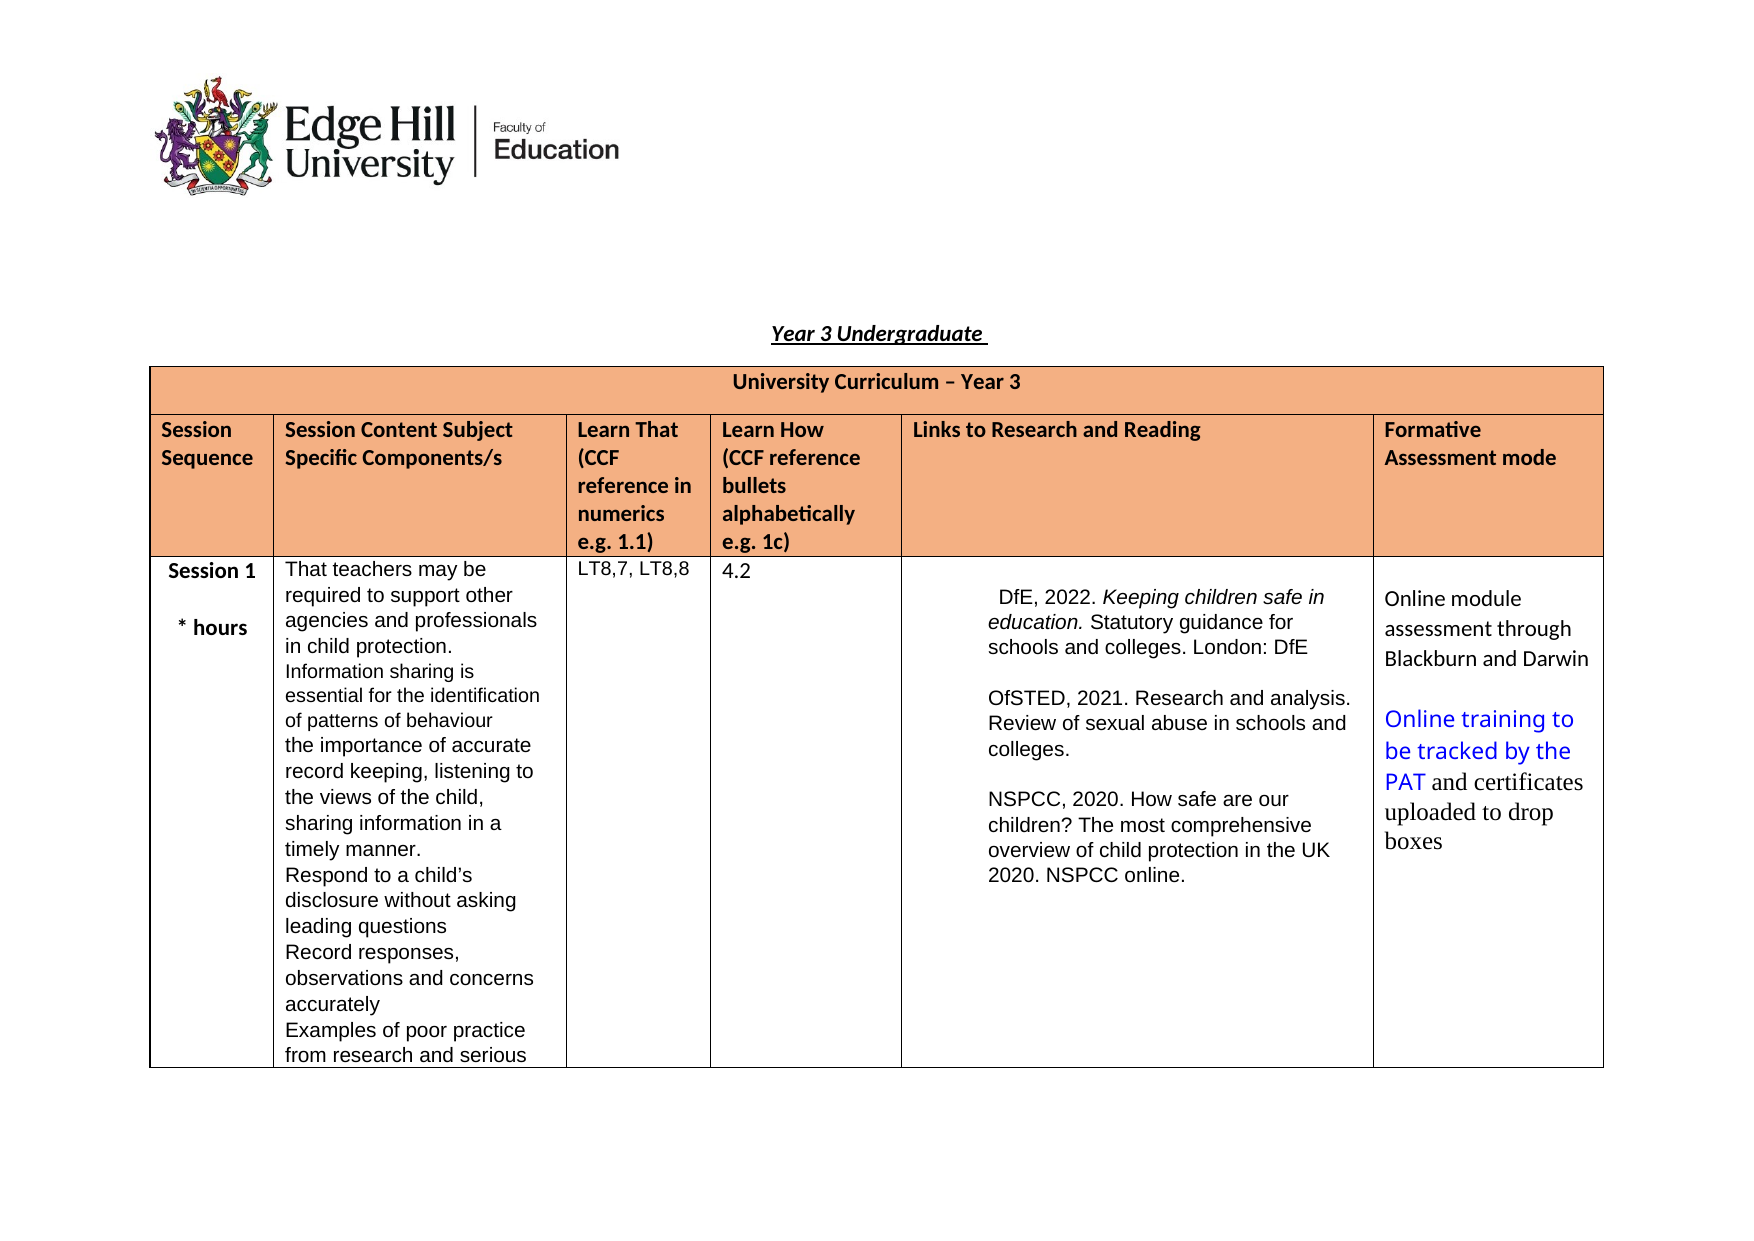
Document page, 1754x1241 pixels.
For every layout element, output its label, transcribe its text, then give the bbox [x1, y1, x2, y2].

table_cell LT8,7, LT8,8 [567, 557, 710, 1067]
text Year 3 Undergraduate [150, 319, 1604, 347]
table_header University Curriculum – Year 3 [151, 367, 1603, 414]
table_cell Session Sequence [151, 415, 273, 556]
picture [150, 73, 623, 198]
table_cell Formative Assessment mode [1374, 415, 1603, 556]
table_cell Session Content Subject Specific Components/s [274, 415, 566, 556]
table_cell Online module assessment through Blackburn and Darwin Online training to be tracked by the PAT and certificates uploaded to drop boxes [1374, 557, 1603, 1067]
table_cell Learn That (CCF reference in numerics e.g. 1.1) [567, 415, 710, 556]
table_cell Links to Research and Reading [902, 415, 1373, 556]
table_cell Session 1 * hours [151, 557, 273, 1067]
table_cell Learn How (CCF reference bullets alphabetically e.g. 1c) [711, 415, 901, 556]
table_cell 4.2 [711, 557, 901, 1067]
